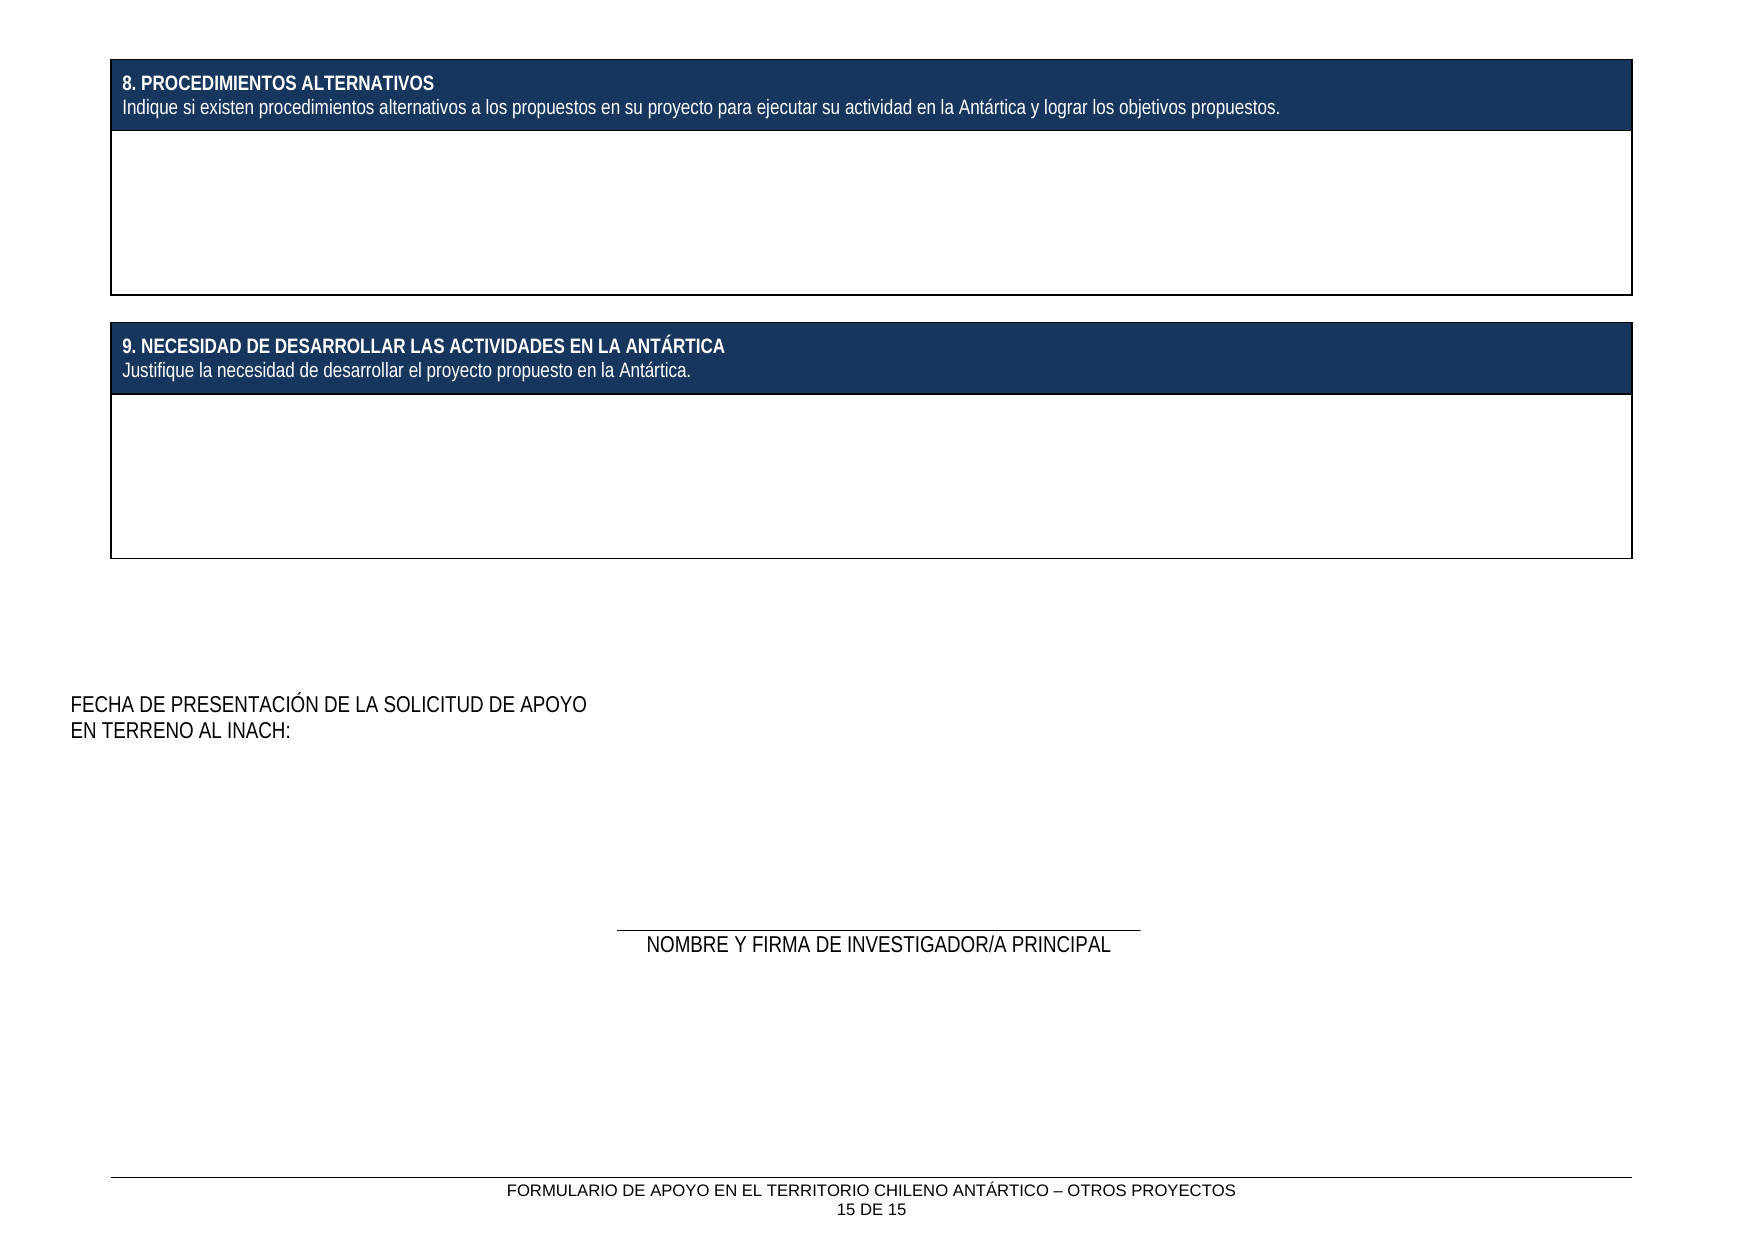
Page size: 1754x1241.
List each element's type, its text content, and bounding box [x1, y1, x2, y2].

table_header NOMBRE Y FIRMA DE INVESTIGADOR/A PRINCIPAL [605, 691, 1152, 958]
table_cell [112, 131, 1631, 294]
table_header 9. NECESIDAD DE DESARROLLAR LAS ACTIVIDADES EN LA ANTÁRTICA Justifique la necesidad de desarrollar el proyecto propuesto en la Antártica. [112, 323, 1631, 393]
table_header FECHA DE PRESENTACIÓN DE LA SOLICITUD DE APOYO EN TERRENO AL INACH: [59, 691, 605, 958]
table_cell [112, 395, 1631, 558]
table_header 8. PROCEDIMIENTOS ALTERNATIVOS Indique si existen procedimientos alternativos a los propuestos en su proyecto para ejecutar su actividad en la Antártica y lograr los objetivos propuestos. [112, 60, 1631, 130]
